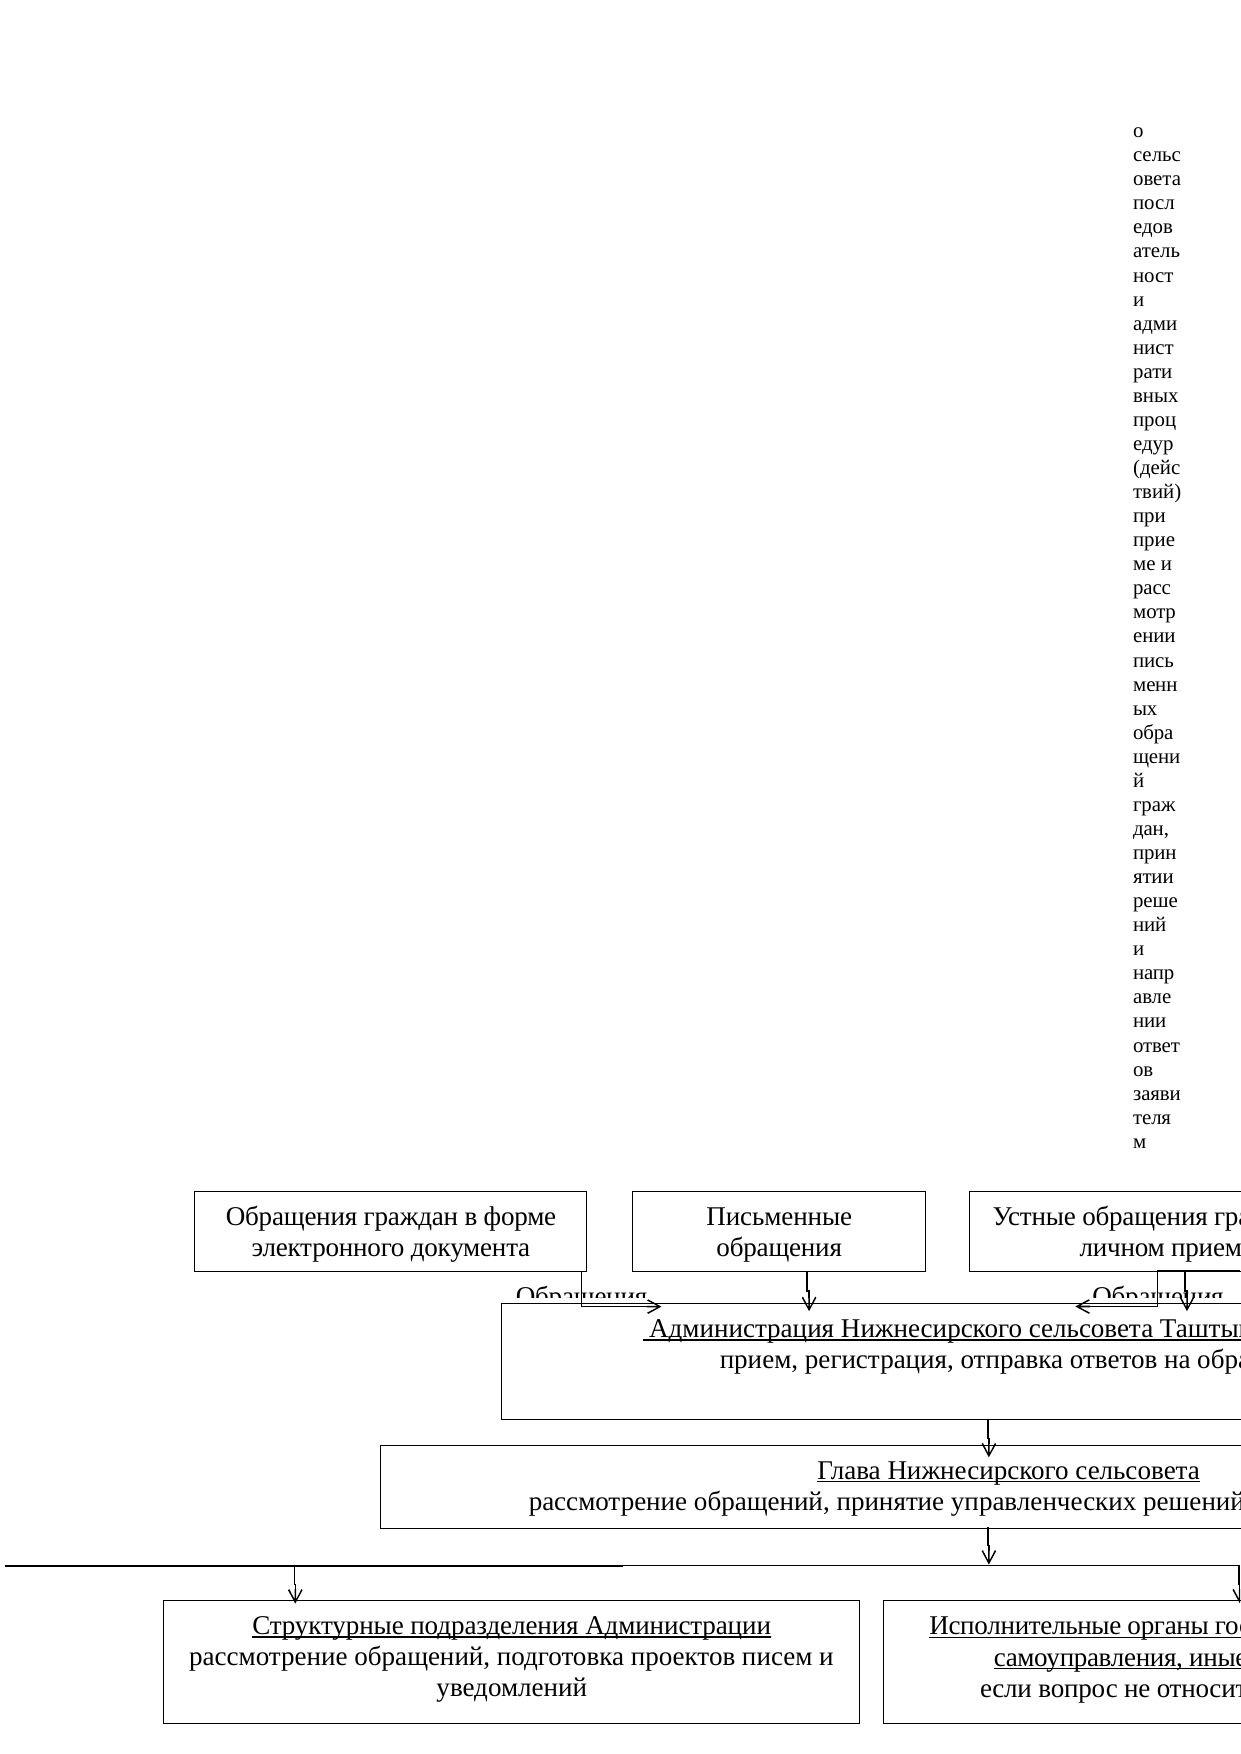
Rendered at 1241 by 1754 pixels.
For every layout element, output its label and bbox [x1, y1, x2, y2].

text [1133, 118, 1181, 1153]
